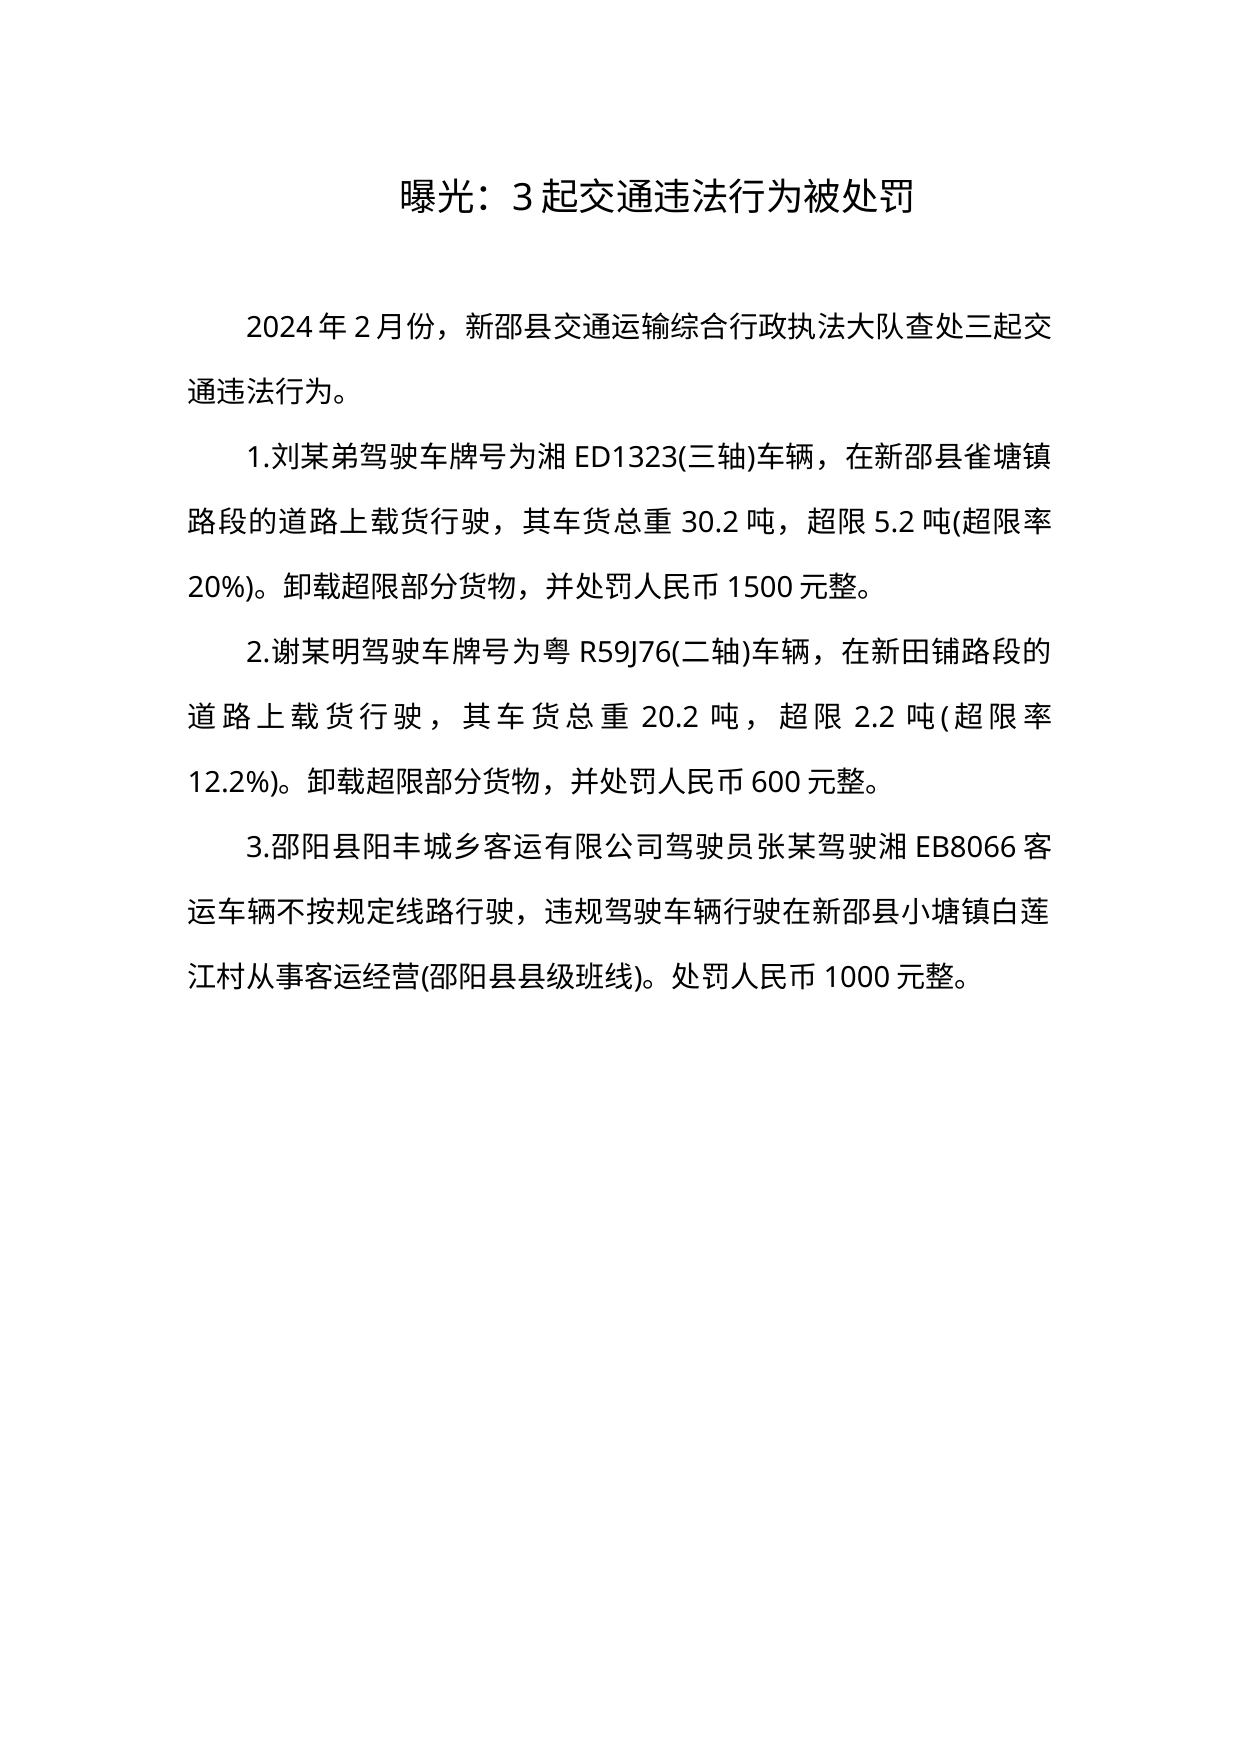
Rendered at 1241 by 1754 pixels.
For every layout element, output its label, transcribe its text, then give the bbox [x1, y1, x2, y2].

text 2024年2月份，新邵县交通运输综合行政执法大队查处三起交通违法行为。 [187, 292, 1053, 422]
text 3.邵阳县阳丰城乡客运有限公司驾驶员张某驾驶湘EB8066客运车辆不按规定线路行驶，违规驾驶车辆行驶在新邵县小塘镇白莲江村从事客运经营(邵阳县县级班线)。处罚人民币1000元整。 [187, 812, 1053, 1007]
text 1.刘某弟驾驶车牌号为湘ED1323(三轴)车辆，在新邵县雀塘镇路段的道路上载货行驶，其车货总重30.2吨，超限5.2吨(超限率20%)。卸载超限部分货物，并处罚人民币1500元整。 [187, 422, 1053, 617]
text 2.谢某明驾驶车牌号为粤R59J76(二轴)车辆，在新田铺路段的道路上载货行驶，其车货总重20.2吨，超限2.2吨(超限率12.2%)。卸载超限部分货物，并处罚人民币600元整。 [187, 617, 1053, 812]
text 曝光：3起交通违法行为被处罚 [187, 162, 1053, 227]
